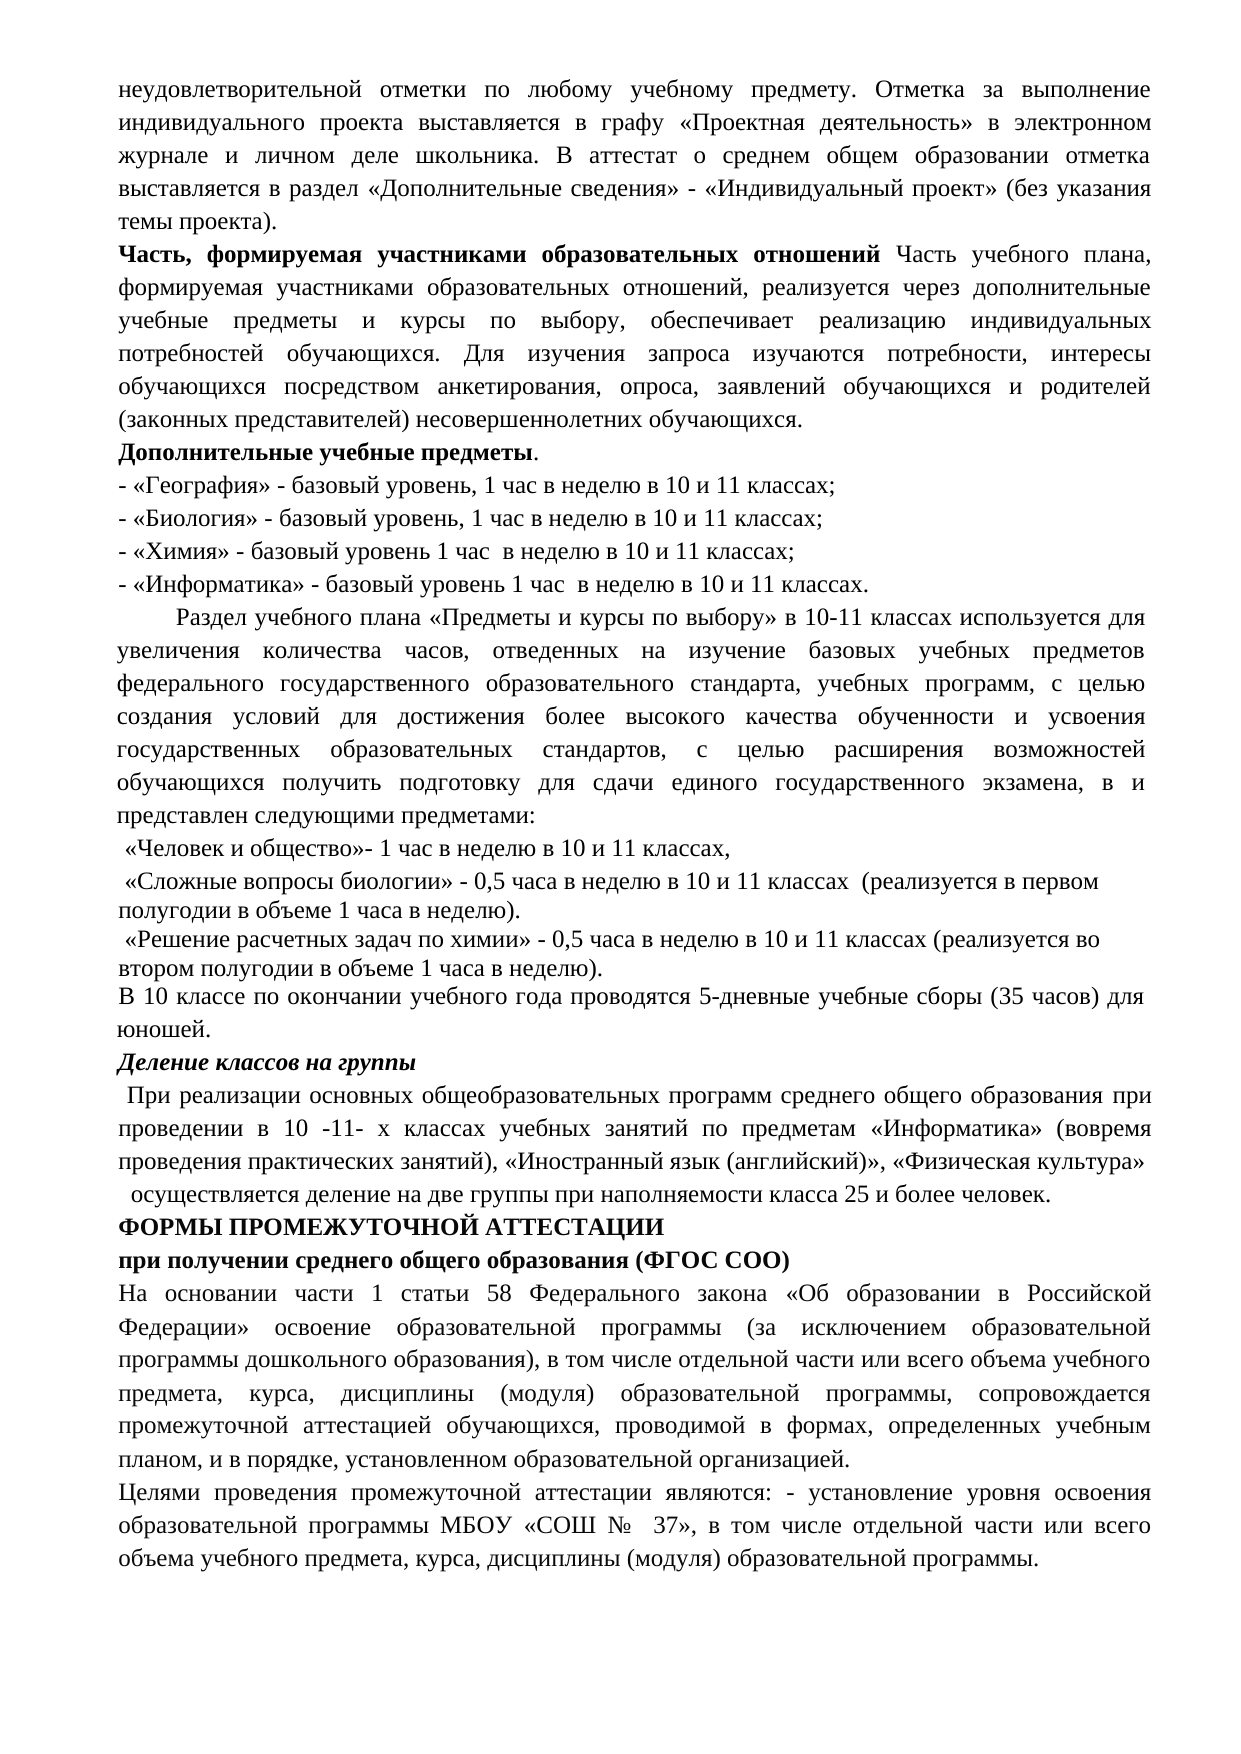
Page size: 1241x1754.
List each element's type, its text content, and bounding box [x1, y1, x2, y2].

text В 10 классе по окончании учебного года проводятся 5-дневные учебные сборы (35 часов) для юношей. [117, 981, 1146, 1043]
text при получении среднего общего образования (ФГОС СОО) [118, 1246, 1152, 1274]
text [118, 74, 1152, 235]
text «Решение расчетных задач по химии» - 0,5 часа в неделю в 10 и 11 классах (реализуется во втором полугодии в объеме 1 часа в неделю). [118, 924, 1152, 981]
text «Сложные вопросы биологии» - 0,5 часа в неделю в 10 и 11 классах (реализуется в первом полугодии в объеме 1 часа в неделю). [118, 866, 1152, 924]
text - «География» - базовый уровень, 1 час в неделю в 10 и 11 классах; [118, 470, 1152, 499]
text осуществляется деление на две группы при наполняемости класса 25 и более человек. [118, 1179, 1152, 1208]
text Часть, формируемая участниками образовательных отношений Часть учебного плана, формируемая участниками образовательных отношений, реализуется через дополнительные учебные предметы и курсы по выбору, обеспечивает реализацию индивидуальных потребностей обучающихся. Для изучения запроса изучаются потребности, интересы обучающихся посредством анкетирования, опроса, заявлений обучающихся и родителей (законных представителей) несовершеннолетних обучающихся. [118, 239, 1152, 433]
text Деление классов на группы [118, 1047, 1152, 1076]
text - «Информатика» - базовый уровень 1 час в неделю в 10 и 11 классах. [118, 569, 1152, 598]
text - «Химия» - базовый уровень 1 час в неделю в 10 и 11 классах; [118, 536, 1152, 565]
text При реализации основных общеобразовательных программ среднего общего образования при проведении в 10 -11- х классах учебных занятий по предметам «Информатика» (вовремя проведения практических занятий), «Иностранный язык (английский)», «Физическая культура» [118, 1080, 1152, 1175]
text Дополнительные учебные предметы. [118, 437, 1152, 466]
text На основании части 1 статьи 58 Федерального закона «Об образовании в Российской Федерации» освоение образовательной программы (за исключением образовательной программы дошкольного образования), в том числе отдельной части или всего объема учебного предмета, курса, дисциплины (модуля) образовательной программы, сопровождается промежуточной аттестацией обучающихся, проводимой в формах, определенных учебным планом, и в порядке, установленном образовательной организацией. [118, 1278, 1152, 1472]
text Целями проведения промежуточной аттестации являются: - установление уровня освоения образовательной программы МБОУ «СОШ № 37», в том числе отдельной части или всего объема учебного предмета, курса, дисциплины (модуля) образовательной программы. [118, 1477, 1152, 1571]
text ФОРМЫ ПРОМЕЖУТОЧНОЙ АТТЕСТАЦИИ [118, 1212, 1152, 1241]
text Раздел учебного плана «Предметы и курсы по выбору» в 10-11 классах используется для увеличения количества часов, отведенных на изучение базовых учебных предметов федерального государственного образовательного стандарта, учебных программ, с целью создания условий для достижения более высокого качества обученности и усвоения государственных образовательных стандартов, с целью расширения возможностей обучающихся получить подготовку для сдачи единого государственного экзамена, в и представлен следующими предметами: [117, 602, 1146, 829]
text «Человек и общество»- 1 час в неделю в 10 и 11 классах, [118, 833, 1152, 862]
text - «Биология» - базовый уровень, 1 час в неделю в 10 и 11 классах; [118, 503, 1152, 532]
